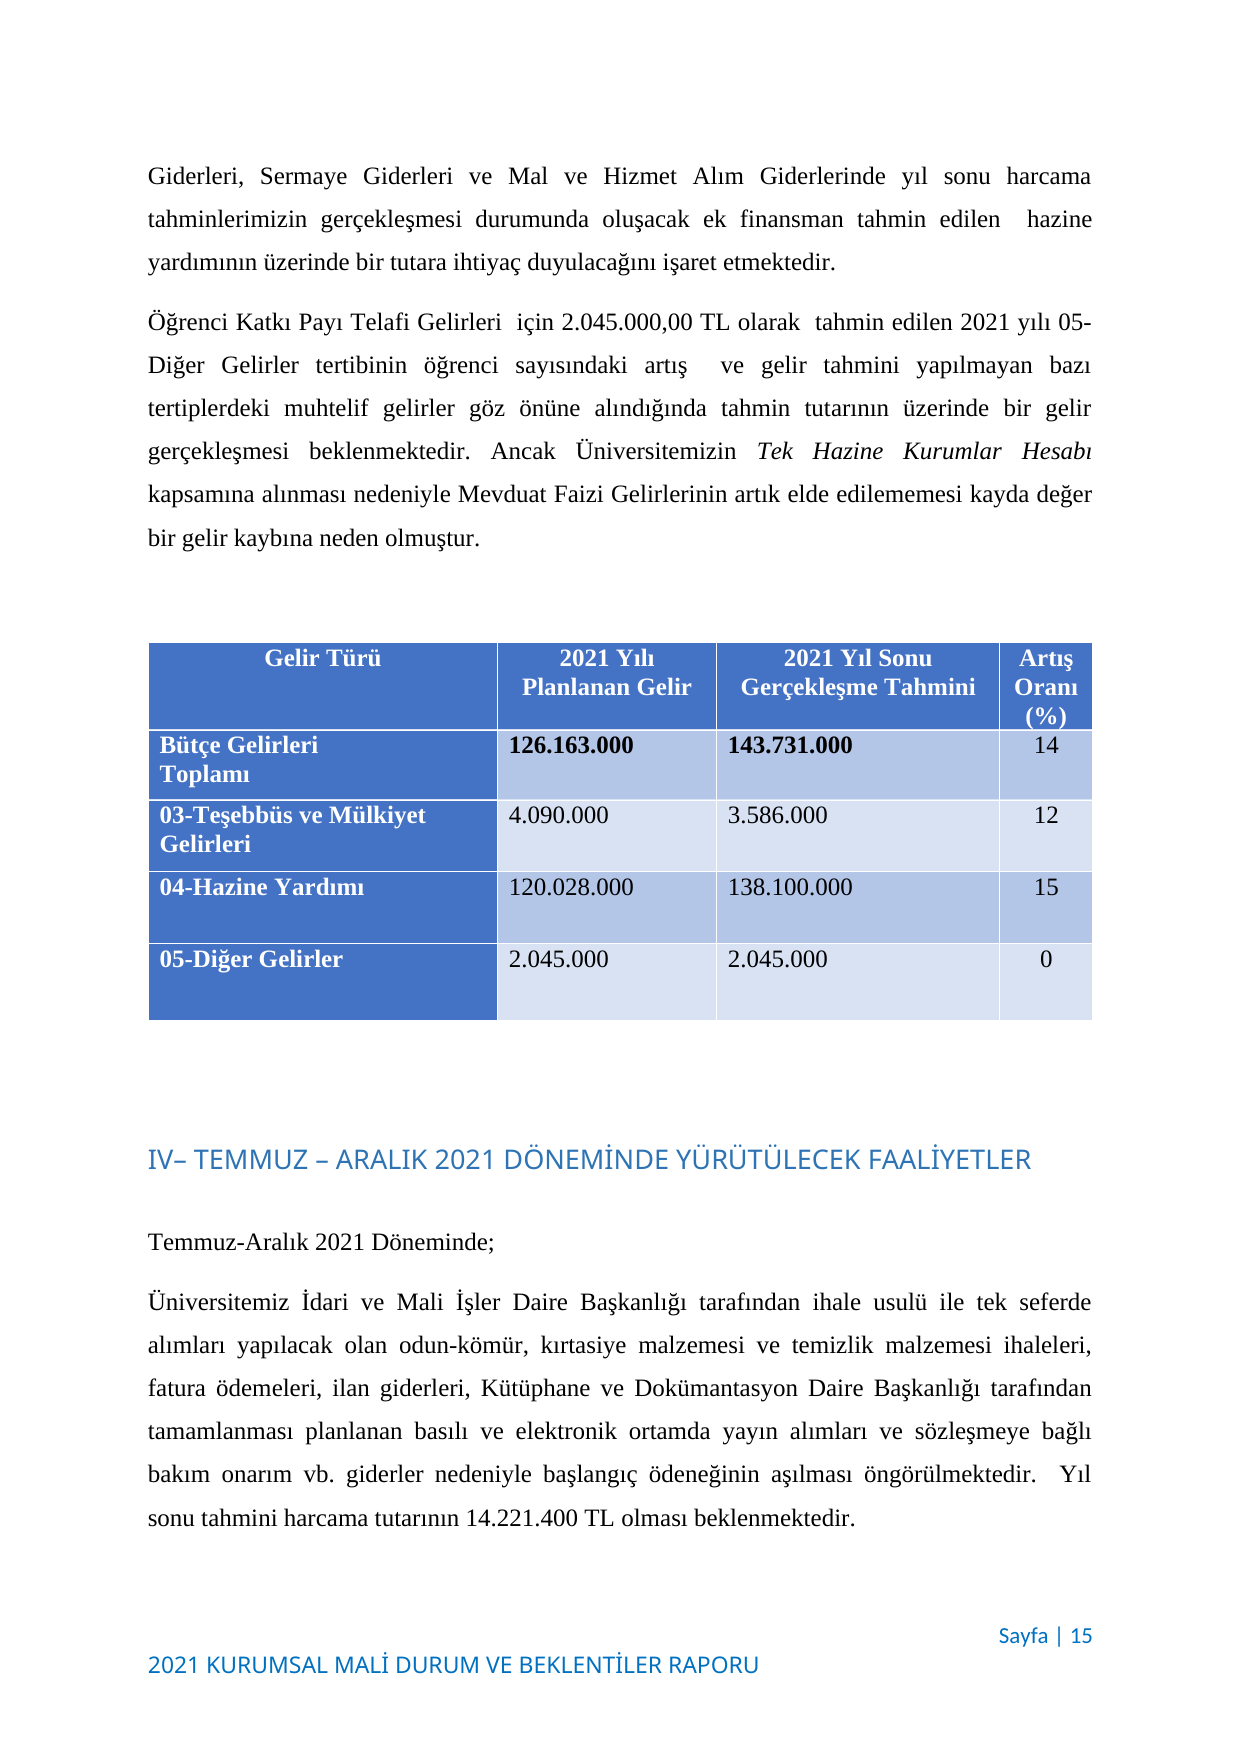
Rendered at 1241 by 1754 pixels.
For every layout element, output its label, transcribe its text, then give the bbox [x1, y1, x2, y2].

table_cell 04-Hazine Yardımı [149, 872, 497, 943]
table_cell 3.586.000 [717, 801, 999, 871]
table_cell 2.045.000 [717, 944, 999, 1020]
table_cell 2.045.000 [498, 944, 716, 1020]
table_cell 05-Diğer Gelirler [149, 944, 497, 1020]
table_cell Bütçe Gelirleri Toplamı [149, 731, 497, 799]
table_cell 14 [1000, 731, 1092, 799]
subtitle IV– TEMMUZ – ARALIK 2021 DÖNEMİNDE YÜRÜTÜLECEK FAALİYETLER [148, 1141, 1093, 1177]
text Temmuz-Aralık 2021 Döneminde; [148, 1227, 1093, 1256]
table_header Gelir Türü [149, 643, 497, 729]
table_cell 15 [1000, 872, 1092, 943]
table_cell 138.100.000 [717, 872, 999, 943]
table_header Artış Oranı (%) [1000, 643, 1092, 729]
table_cell 4.090.000 [498, 801, 716, 871]
table_cell 143.731.000 [717, 731, 999, 799]
table_cell 126.163.000 [498, 731, 716, 799]
table_header 2021 Yıl Sonu Gerçekleşme Tahmini [717, 643, 999, 729]
text Öğrenci Katkı Payı Telafi Gelirleri için 2.045.000,00 TL olarak tahmin edilen 2021 yılı 05- Diğer Gelirler tertibinin öğrenci sayısındaki artış ve gelir tahmini yapılmayan bazı tertiplerdeki muhtelif gelirler göz önüne alındığında tahmin tutarının üzerinde bir gelir gerçekleşmesi beklenmektedir. Ancak Üniversitemizin Tek Hazine Kurumlar Hesabı kapsamına alınması nedeniyle Mevduat Faizi Gelirlerinin artık elde edilememesi kayda değer bir gelir kaybına neden olmuştur. [148, 307, 1093, 551]
table_cell 03-Teşebbüs ve Mülkiyet Gelirleri [149, 801, 497, 871]
table_cell 0 [1000, 944, 1092, 1020]
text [148, 161, 1093, 276]
table_cell 120.028.000 [498, 872, 716, 943]
text Üniversitemiz İdari ve Mali İşler Daire Başkanlığı tarafından ihale usulü ile tek seferde alımları yapılacak olan odun-kömür, kırtasiye malzemesi ve temizlik malzemesi ihaleleri, fatura ödemeleri, ilan giderleri, Kütüphane ve Dokümantasyon Daire Başkanlığı tarafından tamamlanması planlanan basılı ve elektronik ortamda yayın alımları ve sözleşmeye bağlı bakım onarım vb. giderler nedeniyle başlangıç ödeneğinin aşılması öngörülmektedir. Yıl sonu tahmini harcama tutarının 14.221.400 TL olması beklenmektedir. [148, 1287, 1093, 1531]
table_header 2021 Yılı Planlanan Gelir [498, 643, 716, 729]
table_cell 12 [1000, 801, 1092, 871]
